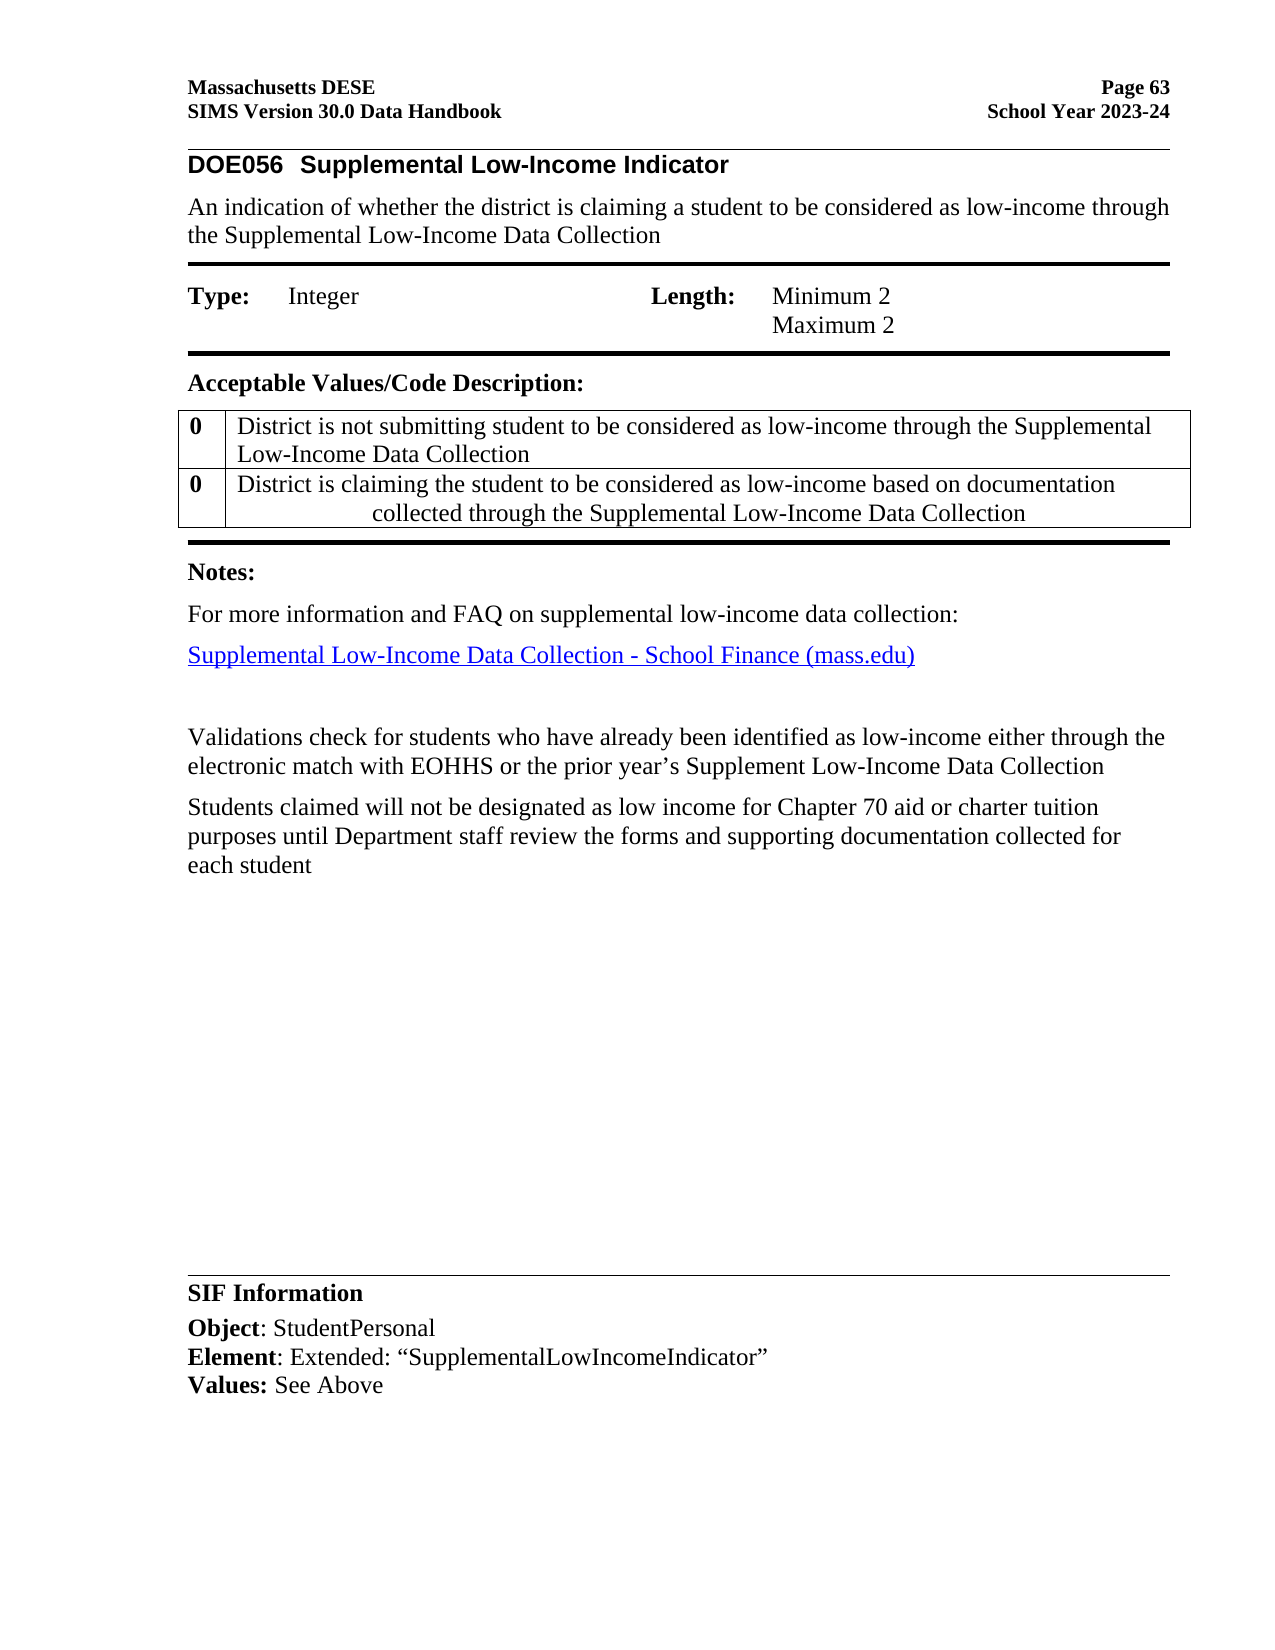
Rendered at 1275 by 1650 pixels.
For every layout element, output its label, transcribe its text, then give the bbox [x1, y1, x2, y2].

table_header District is not submitting student to be considered as low-income through the Supplemental Low-Income Data Collection [226, 411, 1190, 468]
text Notes: [187, 541, 1170, 582]
text For more information and FAQ on supplemental low-income data collection: [187, 582, 1170, 623]
text An indication of whether the district is claiming a student to be considered as low-income through the Supplemental Low-Income Data Collection [187, 192, 1170, 249]
table_header Integer [288, 266, 651, 339]
text Object: StudentPersonal [187, 1313, 1170, 1342]
text Students claimed will not be designated as low income for Chapter 70 aid or charter tuition purposes until Department staff review the forms and supporting documentation collected for each student [187, 775, 1170, 879]
table_cell 01 [179, 469, 225, 527]
text Acceptable Values/Code Description: [187, 352, 1170, 397]
text Supplemental Low-Income Data Collection - School Finance (mass.edu) [187, 623, 1170, 669]
text Validations check for students who have already been identified as low-income either through the electronic match with EOHHS or the prior year’s Supplement Low-Income Data Collection [187, 705, 1170, 775]
text Values: See Above [187, 1371, 1170, 1399]
text Element: Extended: “SupplementalLowIncomeIndicator” [187, 1342, 1170, 1371]
table_header Length: [651, 266, 772, 339]
subtitle SIF Information [187, 1276, 1170, 1307]
table_header 00 [179, 411, 225, 468]
table_cell District is claiming the student to be considered as low-income based on documentation collected through the Supplemental Low-Income Data Collection [226, 469, 1190, 527]
subtitle Supplemental Low-Income Indicator [187, 150, 1170, 179]
table_header Minimum 2 Maximum 2 [772, 266, 1170, 339]
table_header Type: [188, 266, 288, 339]
